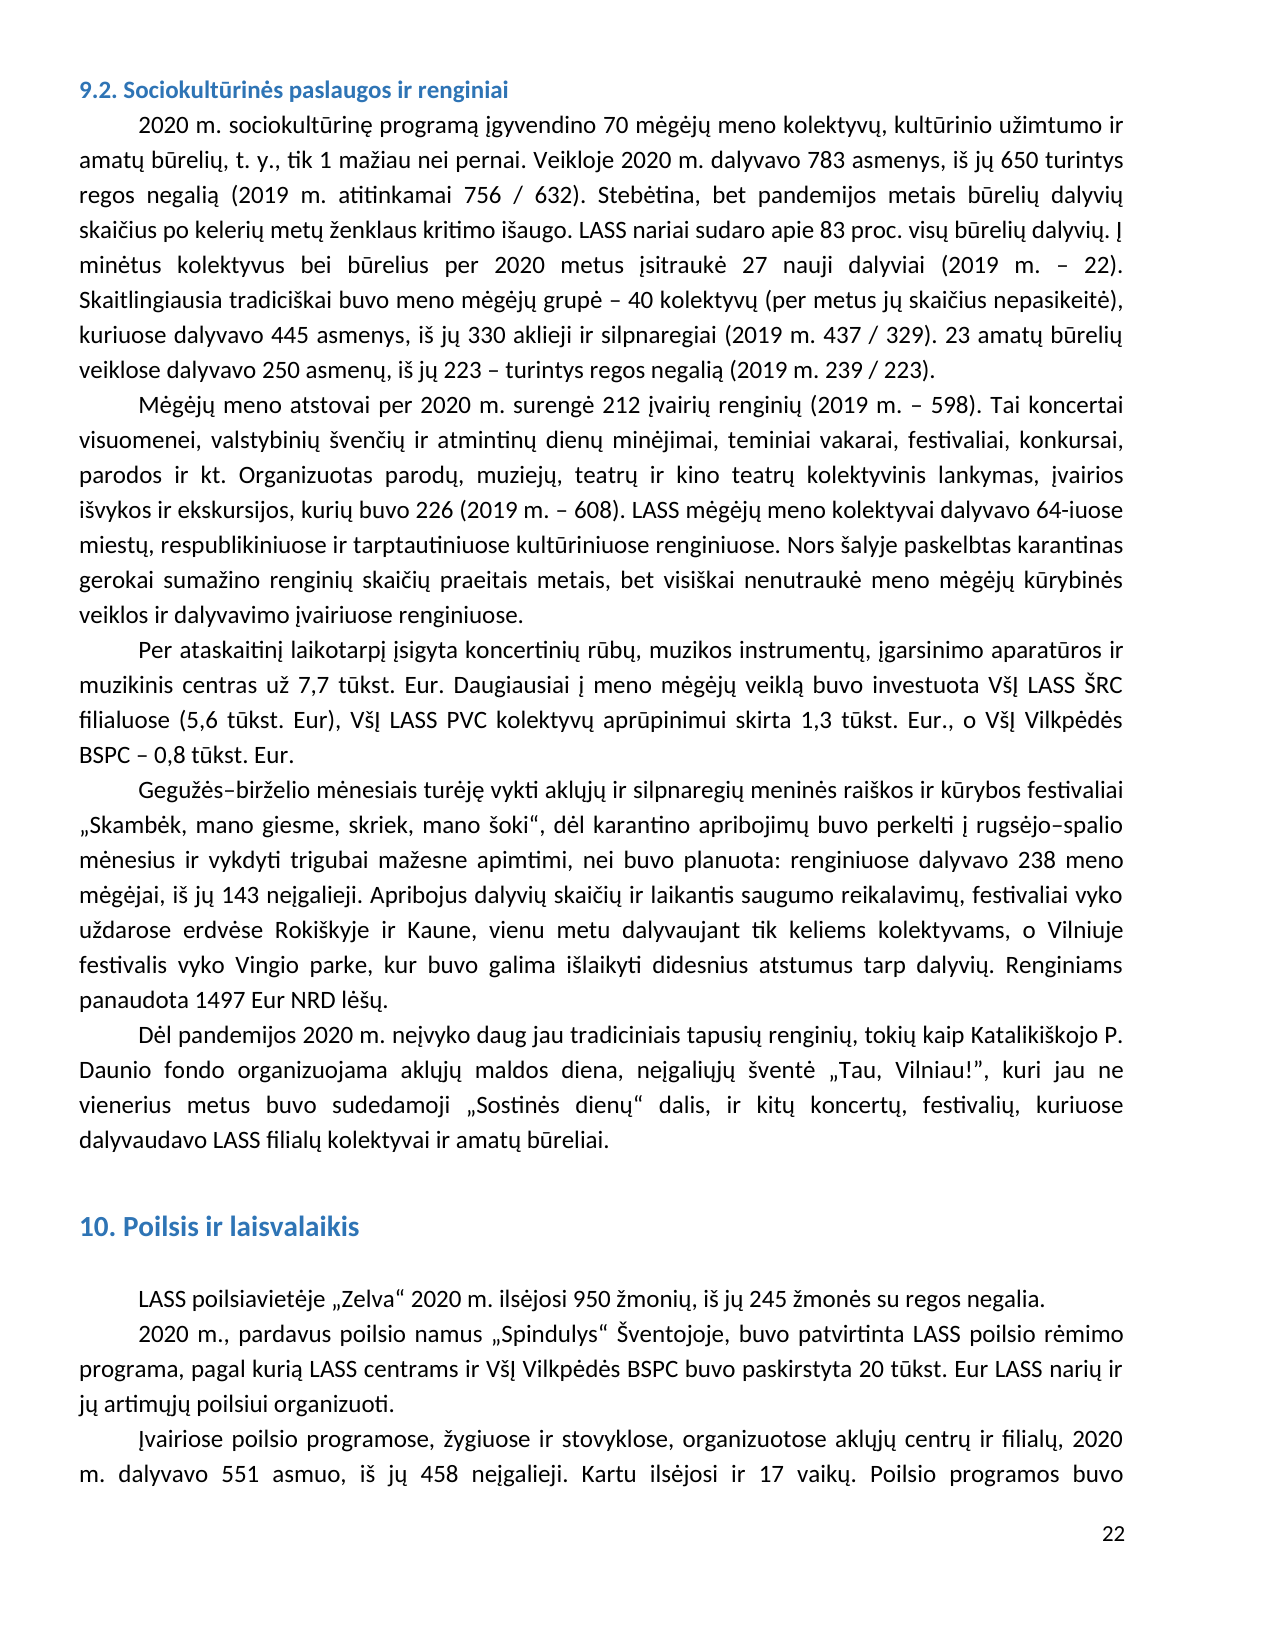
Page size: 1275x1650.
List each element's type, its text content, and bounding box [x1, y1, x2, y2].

subtitle 10. Poilsis ir laisvalaikis [79, 1208, 1125, 1243]
text LASS poilsiavietėje „Zelva“ 2020 m. ilsėjosi 950 žmonių, iš jų 245 žmonės su regos negalia. [79, 1284, 1125, 1314]
subtitle 9.2. Sociokultūrinės paslaugos ir renginiai [79, 74, 1125, 104]
text Mėgėjų meno atstovai per 2020 m. surengė 212 įvairių renginių (2019 m. – 598). Tai koncertai visuomenei, valstybinių švenčių ir atmintinų dienų minėjimai, teminiai vakarai, festivaliai, konkursai, parodos ir kt. Organizuotas parodų, muziejų, teatrų ir kino teatrų kolektyvinis lankymas, įvairios išvykos ir ekskursijos, kurių buvo 226 (2019 m. – 608). LASS mėgėjų meno kolektyvai dalyvavo 64-iuose miestų, respublikiniuose ir tarptautiniuose kultūriniuose renginiuose. Nors šalyje paskelbtas karantinas gerokai sumažino renginių skaičių praeitais metais, bet visiškai nenutraukė meno mėgėjų kūrybinės veiklos ir dalyvavimo įvairiuose renginiuose. [79, 389, 1125, 629]
text 2020 m. sociokultūrinę programą įgyvendino 70 mėgėjų meno kolektyvų, kultūrinio užimtumo ir amatų būrelių, t. y., tik 1 mažiau nei pernai. Veikloje 2020 m. dalyvavo 783 asmenys, iš jų 650 turintys regos negalią (2019 m. atitinkamai 756 / 632). Stebėtina, bet pandemijos metais būrelių dalyvių skaičius po kelerių metų ženklaus kritimo išaugo. LASS nariai sudaro apie 83 proc. visų būrelių dalyvių. Į minėtus kolektyvus bei būrelius per 2020 metus įsitraukė 27 nauji dalyviai (2019 m. – 22). Skaitlingiausia tradiciškai buvo meno mėgėjų grupė – 40 kolektyvų (per metus jų skaičius nepasikeitė), kuriuose dalyvavo 445 asmenys, iš jų 330 aklieji ir silpnaregiai (2019 m. 437 / 329). 23 amatų būrelių veiklose dalyvavo 250 asmenų, iš jų 223 – turintys regos negalią (2019 m. 239 / 223). [79, 109, 1125, 384]
text Dėl pandemijos 2020 m. neįvyko daug jau tradiciniais tapusių renginių, tokių kaip Katalikiškojo P. Daunio fondo organizuojama aklųjų maldos diena, neįgaliųjų šventė „Tau, Vilniau!”, kuri jau ne vienerius metus buvo sudedamoji „Sostinės dienų“ dalis, ir kitų koncertų, festivalių, kuriuose dalyvaudavo LASS filialų kolektyvai ir amatų būreliai. [79, 1019, 1125, 1154]
text 2020 m., pardavus poilsio namus „Spindulys“ Šventojoje, buvo patvirtinta LASS poilsio rėmimo programa, pagal kurią LASS centrams ir VšĮ Vilkpėdės BSPC buvo paskirstyta 20 tūkst. Eur LASS narių ir jų artimųjų poilsiui organizuoti. [79, 1319, 1125, 1419]
text Per ataskaitinį laikotarpį įsigyta koncertinių rūbų, muzikos instrumentų, įgarsinimo aparatūros ir muzikinis centras už 7,7 tūkst. Eur. Daugiausiai į meno mėgėjų veiklą buvo investuota VšĮ LASS ŠRC filialuose (5,6 tūkst. Eur), VšĮ LASS PVC kolektyvų aprūpinimui skirta 1,3 tūkst. Eur., o VšĮ Vilkpėdės BSPC – 0,8 tūkst. Eur. [79, 634, 1125, 769]
text Gegužės–birželio mėnesiais turėję vykti aklųjų ir silpnaregių meninės raiškos ir kūrybos festivaliai „Skambėk, mano giesme, skriek, mano šoki“, dėl karantino apribojimų buvo perkelti į rugsėjo–spalio mėnesius ir vykdyti trigubai mažesne apimtimi, nei buvo planuota: renginiuose dalyvavo 238 meno mėgėjai, iš jų 143 neįgalieji. Apribojus dalyvių skaičių ir laikantis saugumo reikalavimų, festivaliai vyko uždarose erdvėse Rokiškyje ir Kaune, vienu metu dalyvaujant tik keliems kolektyvams, o Vilniuje festivalis vyko Vingio parke, kur buvo galima išlaikyti didesnius atstumus tarp dalyvių. Renginiams panaudota 1497 Eur NRD lėšų. [79, 774, 1125, 1014]
